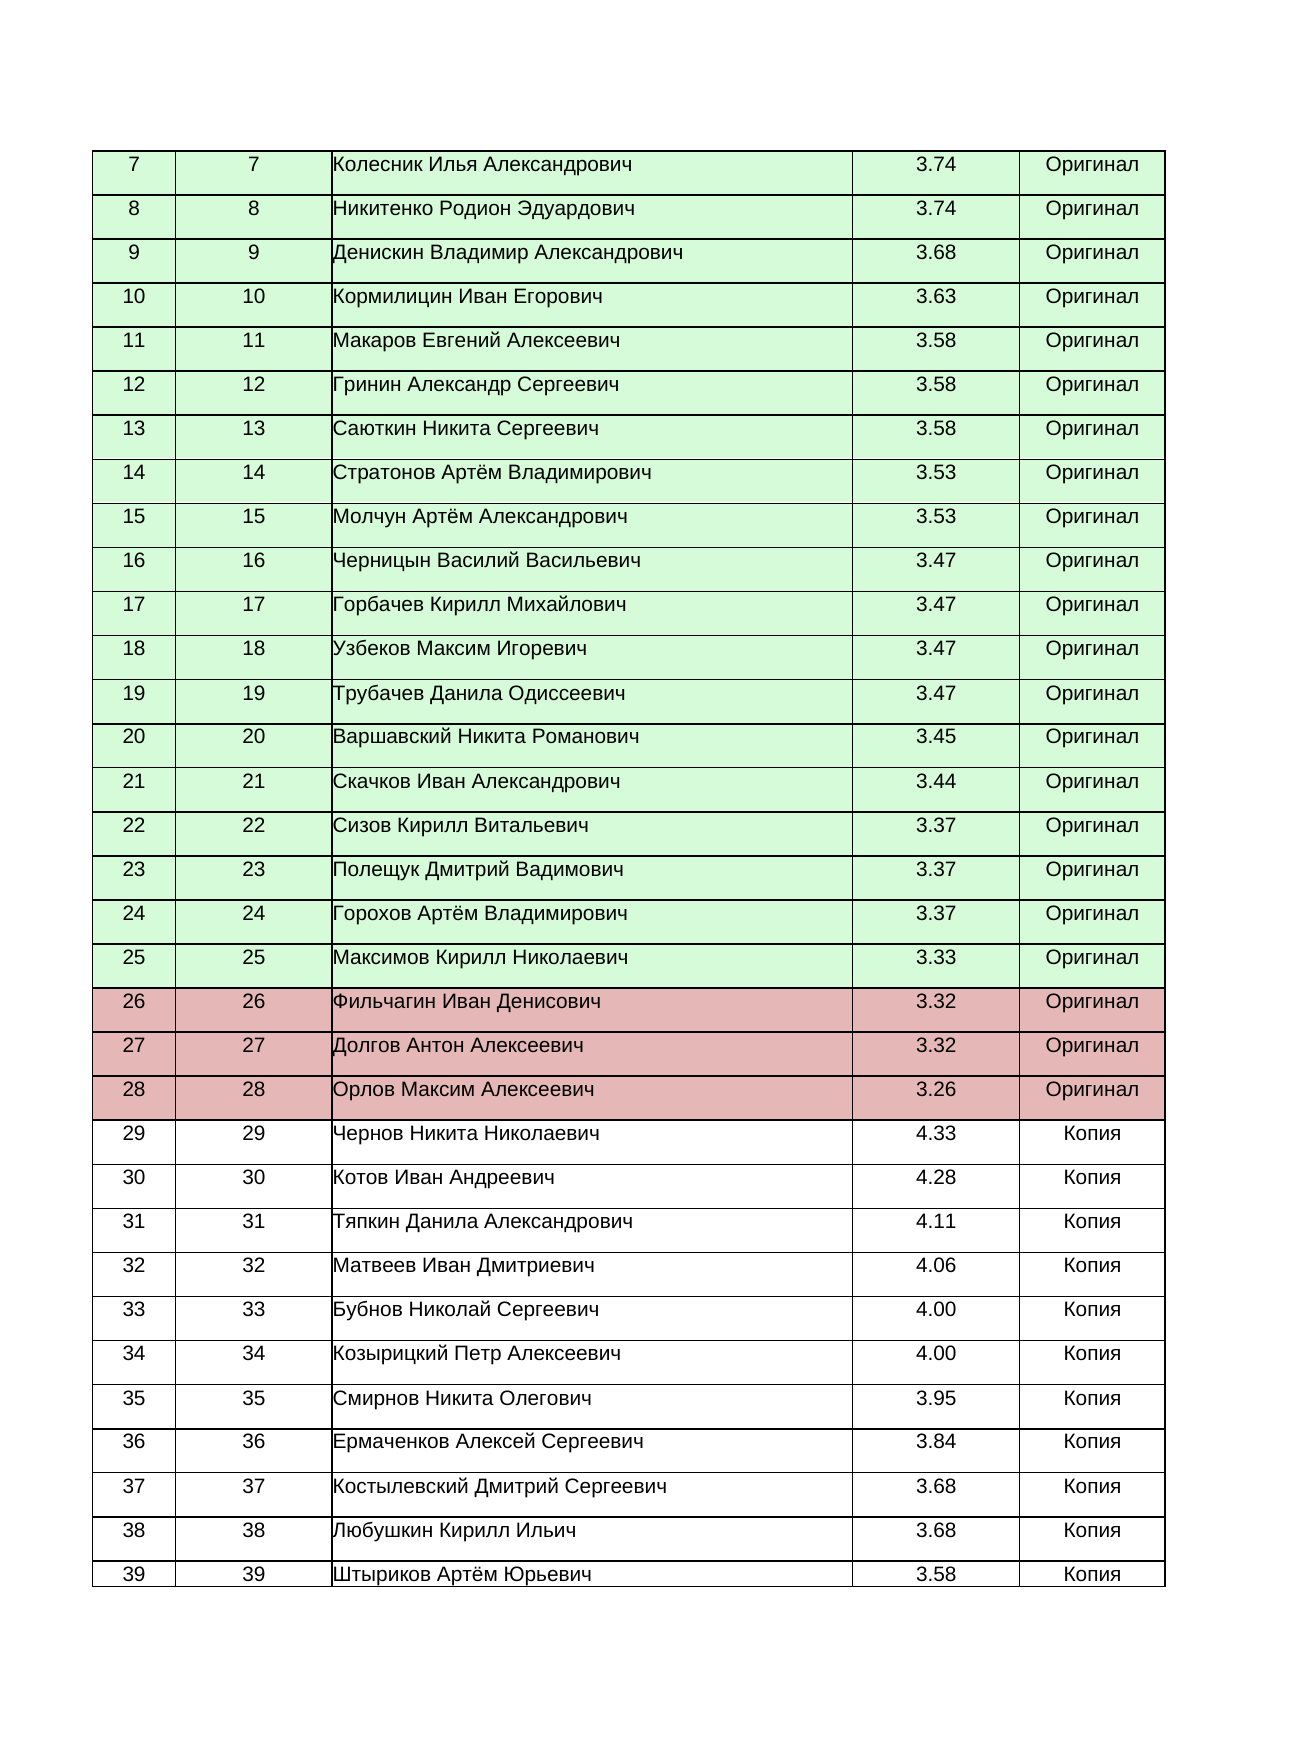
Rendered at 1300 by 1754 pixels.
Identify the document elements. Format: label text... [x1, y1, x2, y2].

table_cell Копия [1020, 1518, 1164, 1560]
table_cell Оригинал [1020, 725, 1164, 767]
table_cell 7 [93, 152, 175, 194]
table_cell Копия [1020, 1209, 1164, 1252]
table_cell 25 [176, 945, 331, 987]
table_cell 34 [93, 1341, 175, 1384]
table_cell Копия [1020, 1341, 1164, 1384]
table_cell 36 [176, 1430, 331, 1472]
table_cell Котов Иван Андреевич [333, 1165, 852, 1207]
table_cell 3.37 [853, 901, 1019, 943]
table_cell 13 [93, 416, 175, 458]
table_cell 37 [93, 1473, 175, 1516]
table_cell Максимов Кирилл Николаевич [333, 945, 852, 987]
table_cell Оригинал [1020, 1077, 1164, 1119]
table_cell Денискин Владимир Александрович [333, 240, 852, 282]
table_cell 3.33 [853, 945, 1019, 987]
table_cell Копия [1020, 1385, 1164, 1428]
table_cell 7 [176, 152, 331, 194]
table_cell 3.63 [853, 284, 1019, 326]
table_cell Оригинал [1020, 240, 1164, 282]
table_cell Смирнов Никита Олегович [333, 1385, 852, 1428]
table_cell 26 [176, 989, 331, 1031]
table_cell 12 [176, 372, 331, 414]
table_cell 22 [176, 813, 331, 855]
table_cell 3.45 [853, 725, 1019, 767]
table_cell 3.58 [853, 328, 1019, 370]
table_cell 15 [93, 504, 175, 547]
table_cell Оригинал [1020, 680, 1164, 723]
table_cell Оригинал [1020, 504, 1164, 547]
table_cell Козырицкий Петр Алексеевич [333, 1341, 852, 1384]
table_cell Узбеков Максим Игоревич [333, 636, 852, 679]
table_cell Оригинал [1020, 196, 1164, 238]
table_cell Саюткин Никита Сергеевич [333, 416, 852, 458]
table_cell Оригинал [1020, 284, 1164, 326]
table_cell 32 [176, 1253, 331, 1296]
table_cell 23 [176, 857, 331, 899]
table_cell 3.47 [853, 548, 1019, 591]
table_cell Оригинал [1020, 548, 1164, 591]
table_cell Оригинал [1020, 328, 1164, 370]
table_cell Оригинал [1020, 768, 1164, 811]
table_cell 17 [176, 592, 331, 635]
table_cell 33 [93, 1297, 175, 1340]
table_cell 3.37 [853, 813, 1019, 855]
table_cell Полещук Дмитрий Вадимович [333, 857, 852, 899]
table_cell 21 [93, 768, 175, 811]
table_cell 4.28 [853, 1165, 1019, 1207]
table_cell 3.68 [853, 240, 1019, 282]
table_cell Колесник Илья Александрович [333, 152, 852, 194]
table_cell 3.47 [853, 636, 1019, 679]
table_cell 3.32 [853, 1033, 1019, 1075]
table_cell 24 [176, 901, 331, 943]
table_cell 23 [93, 857, 175, 899]
table_cell 32 [93, 1253, 175, 1296]
table_cell 14 [93, 460, 175, 502]
table_cell 9 [93, 240, 175, 282]
table_cell Сизов Кирилл Витальевич [333, 813, 852, 855]
table_cell 35 [93, 1385, 175, 1428]
table_cell 27 [93, 1033, 175, 1075]
table_cell Любушкин Кирилл Ильич [333, 1518, 852, 1560]
table_cell 16 [93, 548, 175, 591]
table_cell Копия [1020, 1430, 1164, 1472]
table_cell 37 [176, 1473, 331, 1516]
table_cell 29 [176, 1121, 331, 1163]
table_cell 11 [176, 328, 331, 370]
table_cell 3.44 [853, 768, 1019, 811]
table_cell 28 [93, 1077, 175, 1119]
table_cell Оригинал [1020, 901, 1164, 943]
table_cell 3.58 [853, 1562, 1019, 1586]
table_cell Горбачев Кирилл Михайлович [333, 592, 852, 635]
table_cell Ермаченков Алексей Сергеевич [333, 1430, 852, 1472]
table_cell 3.32 [853, 989, 1019, 1031]
table_cell 13 [176, 416, 331, 458]
table_cell 14 [176, 460, 331, 502]
table_cell Бубнов Николай Сергеевич [333, 1297, 852, 1340]
table_cell Копия [1020, 1297, 1164, 1340]
table_cell 22 [93, 813, 175, 855]
table_cell 29 [93, 1121, 175, 1163]
table_cell 4.33 [853, 1121, 1019, 1163]
table_cell Тяпкин Данила Александрович [333, 1209, 852, 1252]
table_cell Копия [1020, 1473, 1164, 1516]
table_cell Матвеев Иван Дмитриевич [333, 1253, 852, 1296]
table_cell Оригинал [1020, 989, 1164, 1031]
table_cell Молчун Артём Александрович [333, 504, 852, 547]
table_cell 16 [176, 548, 331, 591]
table_cell Копия [1020, 1253, 1164, 1296]
table_cell 15 [176, 504, 331, 547]
table_cell 39 [93, 1562, 175, 1586]
table_cell 3.84 [853, 1430, 1019, 1472]
table_cell Оригинал [1020, 152, 1164, 194]
table_cell Горохов Артём Владимирович [333, 901, 852, 943]
table_cell 25 [93, 945, 175, 987]
table_cell 21 [176, 768, 331, 811]
table_cell 33 [176, 1297, 331, 1340]
table_cell Стратонов Артём Владимирович [333, 460, 852, 502]
table_cell Орлов Максим Алексеевич [333, 1077, 852, 1119]
table_cell 18 [93, 636, 175, 679]
table_cell 19 [93, 680, 175, 723]
table_cell 30 [93, 1165, 175, 1207]
table_cell Фильчагин Иван Денисович [333, 989, 852, 1031]
table_cell Костылевский Дмитрий Сергеевич [333, 1473, 852, 1516]
table_cell Копия [1020, 1165, 1164, 1207]
table_cell 34 [176, 1341, 331, 1384]
table_cell 39 [176, 1562, 331, 1586]
table_cell Копия [1020, 1562, 1164, 1586]
table_cell Оригинал [1020, 945, 1164, 987]
table_cell 31 [176, 1209, 331, 1252]
table_cell Гринин Александр Сергеевич [333, 372, 852, 414]
table_cell Оригинал [1020, 460, 1164, 502]
table_cell 26 [93, 989, 175, 1031]
table_cell Оригинал [1020, 1033, 1164, 1075]
table_cell 38 [176, 1518, 331, 1560]
table_cell Оригинал [1020, 857, 1164, 899]
table_cell 3.68 [853, 1518, 1019, 1560]
table_cell 3.47 [853, 680, 1019, 723]
table_cell 19 [176, 680, 331, 723]
table_cell 27 [176, 1033, 331, 1075]
table_cell Кормилицин Иван Егорович [333, 284, 852, 326]
table_cell 38 [93, 1518, 175, 1560]
table_cell 31 [93, 1209, 175, 1252]
table_cell 3.68 [853, 1473, 1019, 1516]
table_cell 36 [93, 1430, 175, 1472]
table_cell 4.00 [853, 1341, 1019, 1384]
table_cell 4.06 [853, 1253, 1019, 1296]
table_cell 35 [176, 1385, 331, 1428]
table_cell Скачков Иван Александрович [333, 768, 852, 811]
table_cell 10 [176, 284, 331, 326]
table_cell 8 [93, 196, 175, 238]
table_cell Оригинал [1020, 372, 1164, 414]
table_cell 3.58 [853, 416, 1019, 458]
table_cell Долгов Антон Алексеевич [333, 1033, 852, 1075]
table_cell 8 [176, 196, 331, 238]
table_cell 24 [93, 901, 175, 943]
table_cell 20 [176, 725, 331, 767]
table_cell 11 [93, 328, 175, 370]
table_cell 9 [176, 240, 331, 282]
table_cell Оригинал [1020, 592, 1164, 635]
table_cell 3.74 [853, 196, 1019, 238]
table_cell Никитенко Родион Эдуардович [333, 196, 852, 238]
table_cell 3.53 [853, 460, 1019, 502]
table_cell 18 [176, 636, 331, 679]
table_cell 3.47 [853, 592, 1019, 635]
table_cell Оригинал [1020, 416, 1164, 458]
table_cell 28 [176, 1077, 331, 1119]
table_cell 30 [176, 1165, 331, 1207]
table_cell Чернов Никита Николаевич [333, 1121, 852, 1163]
table_cell Черницын Василий Васильевич [333, 548, 852, 591]
table_cell 4.00 [853, 1297, 1019, 1340]
table_cell Оригинал [1020, 636, 1164, 679]
table_cell 4.11 [853, 1209, 1019, 1252]
table_cell 20 [93, 725, 175, 767]
table_cell Оригинал [1020, 813, 1164, 855]
table_cell 3.53 [853, 504, 1019, 547]
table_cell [333, 1562, 852, 1586]
table_cell 10 [93, 284, 175, 326]
table_cell 3.26 [853, 1077, 1019, 1119]
table_cell 12 [93, 372, 175, 414]
table_cell 3.37 [853, 857, 1019, 899]
table_cell 3.74 [853, 152, 1019, 194]
table_cell 3.58 [853, 372, 1019, 414]
table_cell 17 [93, 592, 175, 635]
table_cell Варшавский Никита Романович [333, 725, 852, 767]
table_cell 3.95 [853, 1385, 1019, 1428]
table_cell Копия [1020, 1121, 1164, 1163]
table_cell Трубачев Данила Одиссеевич [333, 680, 852, 723]
table_cell Макаров Евгений Алексеевич [333, 328, 852, 370]
